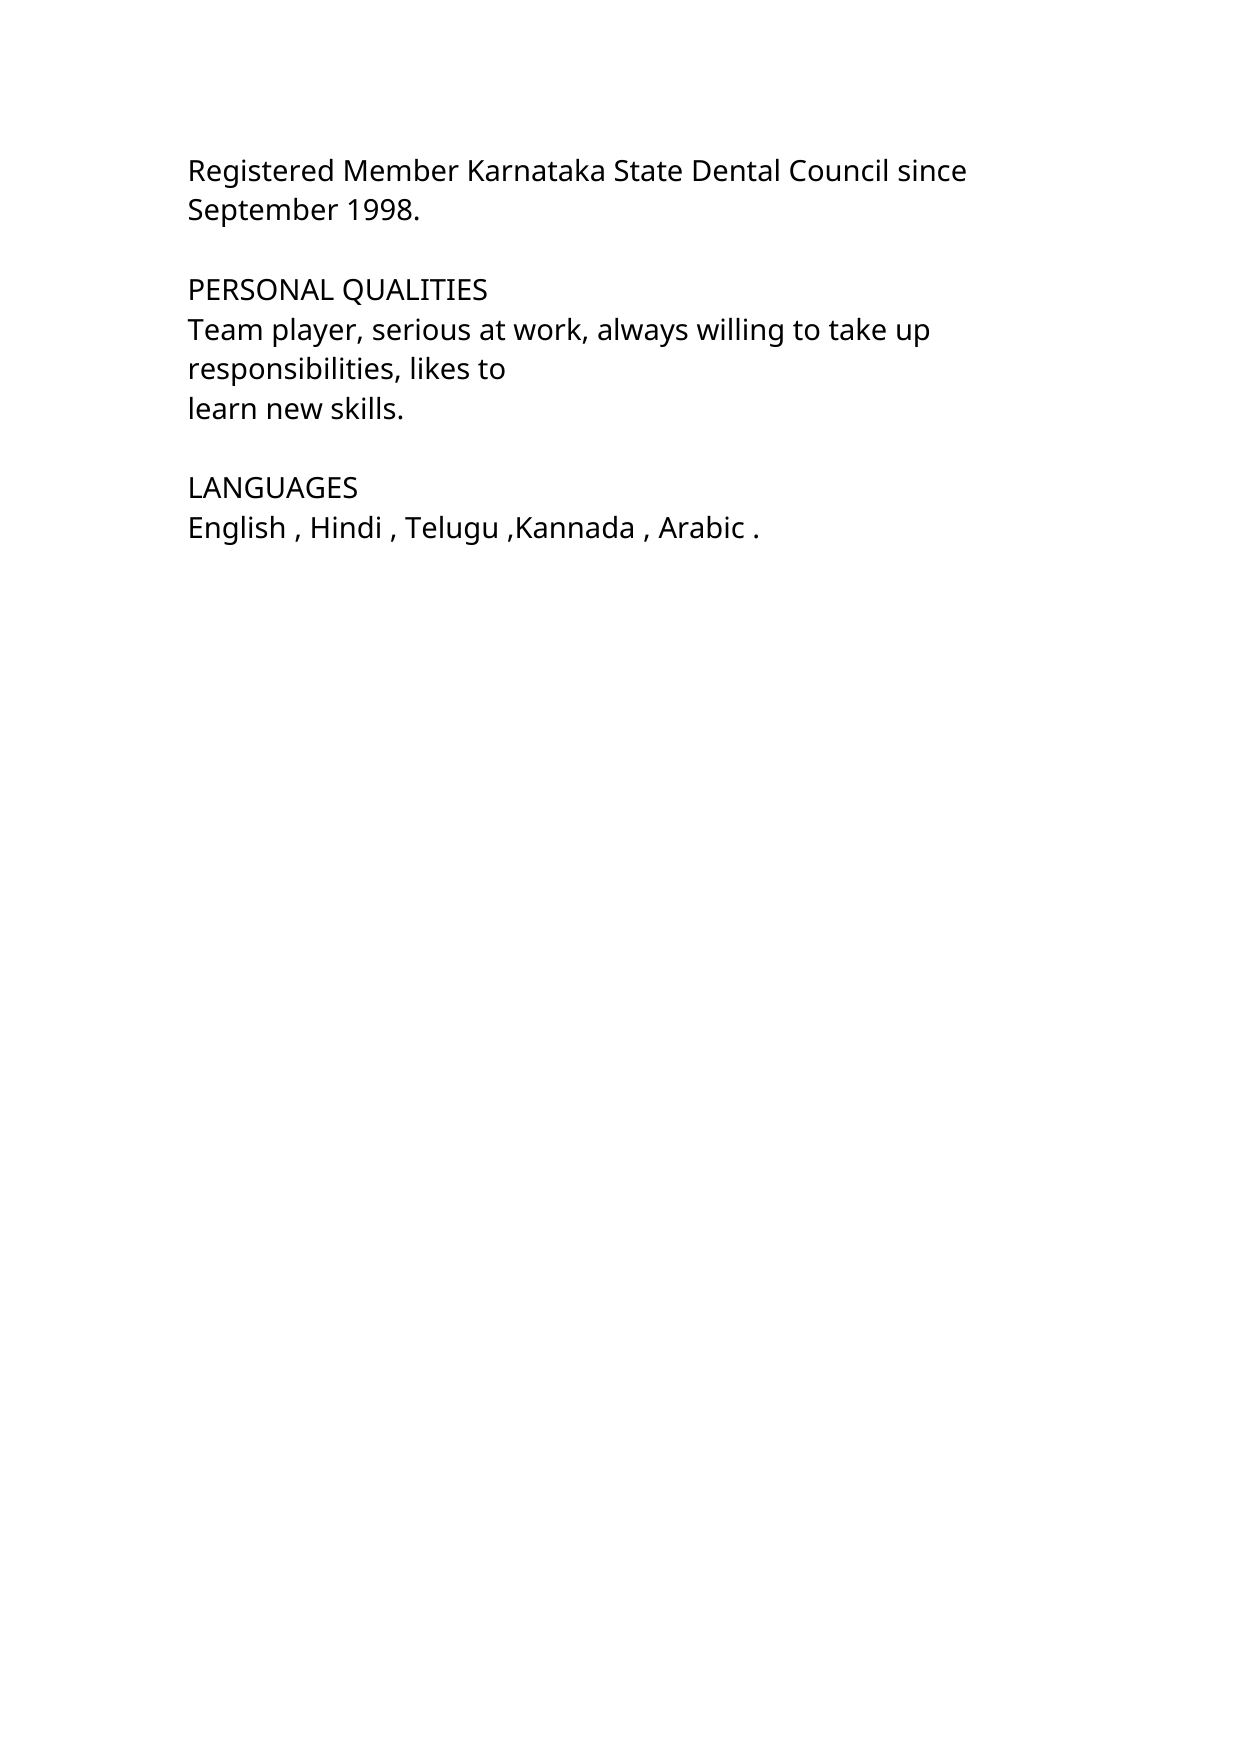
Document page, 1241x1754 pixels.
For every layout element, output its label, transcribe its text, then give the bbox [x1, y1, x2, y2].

text learn new skills. [187, 388, 1053, 428]
text English , Hindi , Telugu ,Kannada , Arabic . [187, 507, 1053, 547]
text PERSONAL QUALITIES [187, 269, 1053, 309]
text Team player, serious at work, always willing to take up responsibilities, likes to [187, 309, 1053, 388]
text LANGUAGES [187, 467, 1053, 507]
text Registered Member Karnataka State Dental Council since September 1998. [187, 150, 1053, 229]
